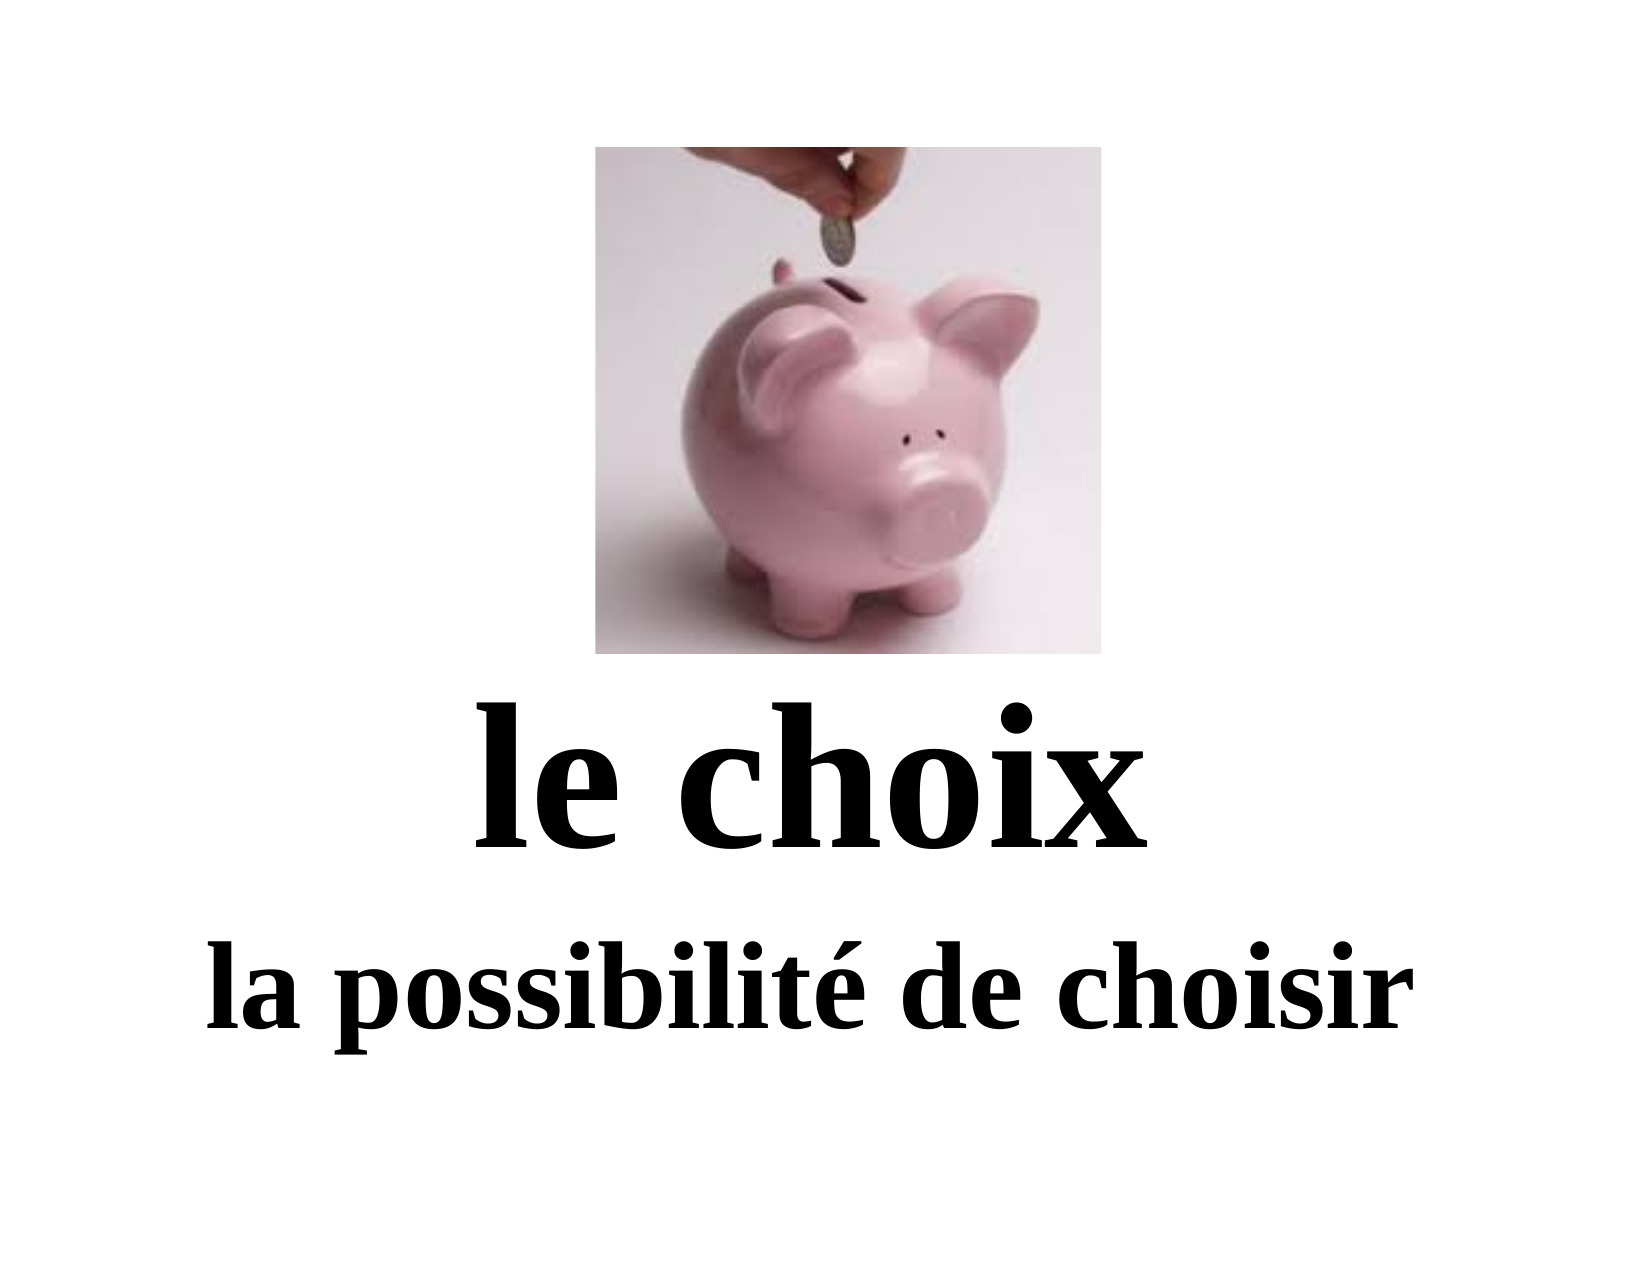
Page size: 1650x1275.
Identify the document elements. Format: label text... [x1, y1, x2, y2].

picture [595, 147, 1102, 654]
text la possibilité de choisir [75, 912, 1547, 1056]
text le choix [75, 653, 1547, 893]
